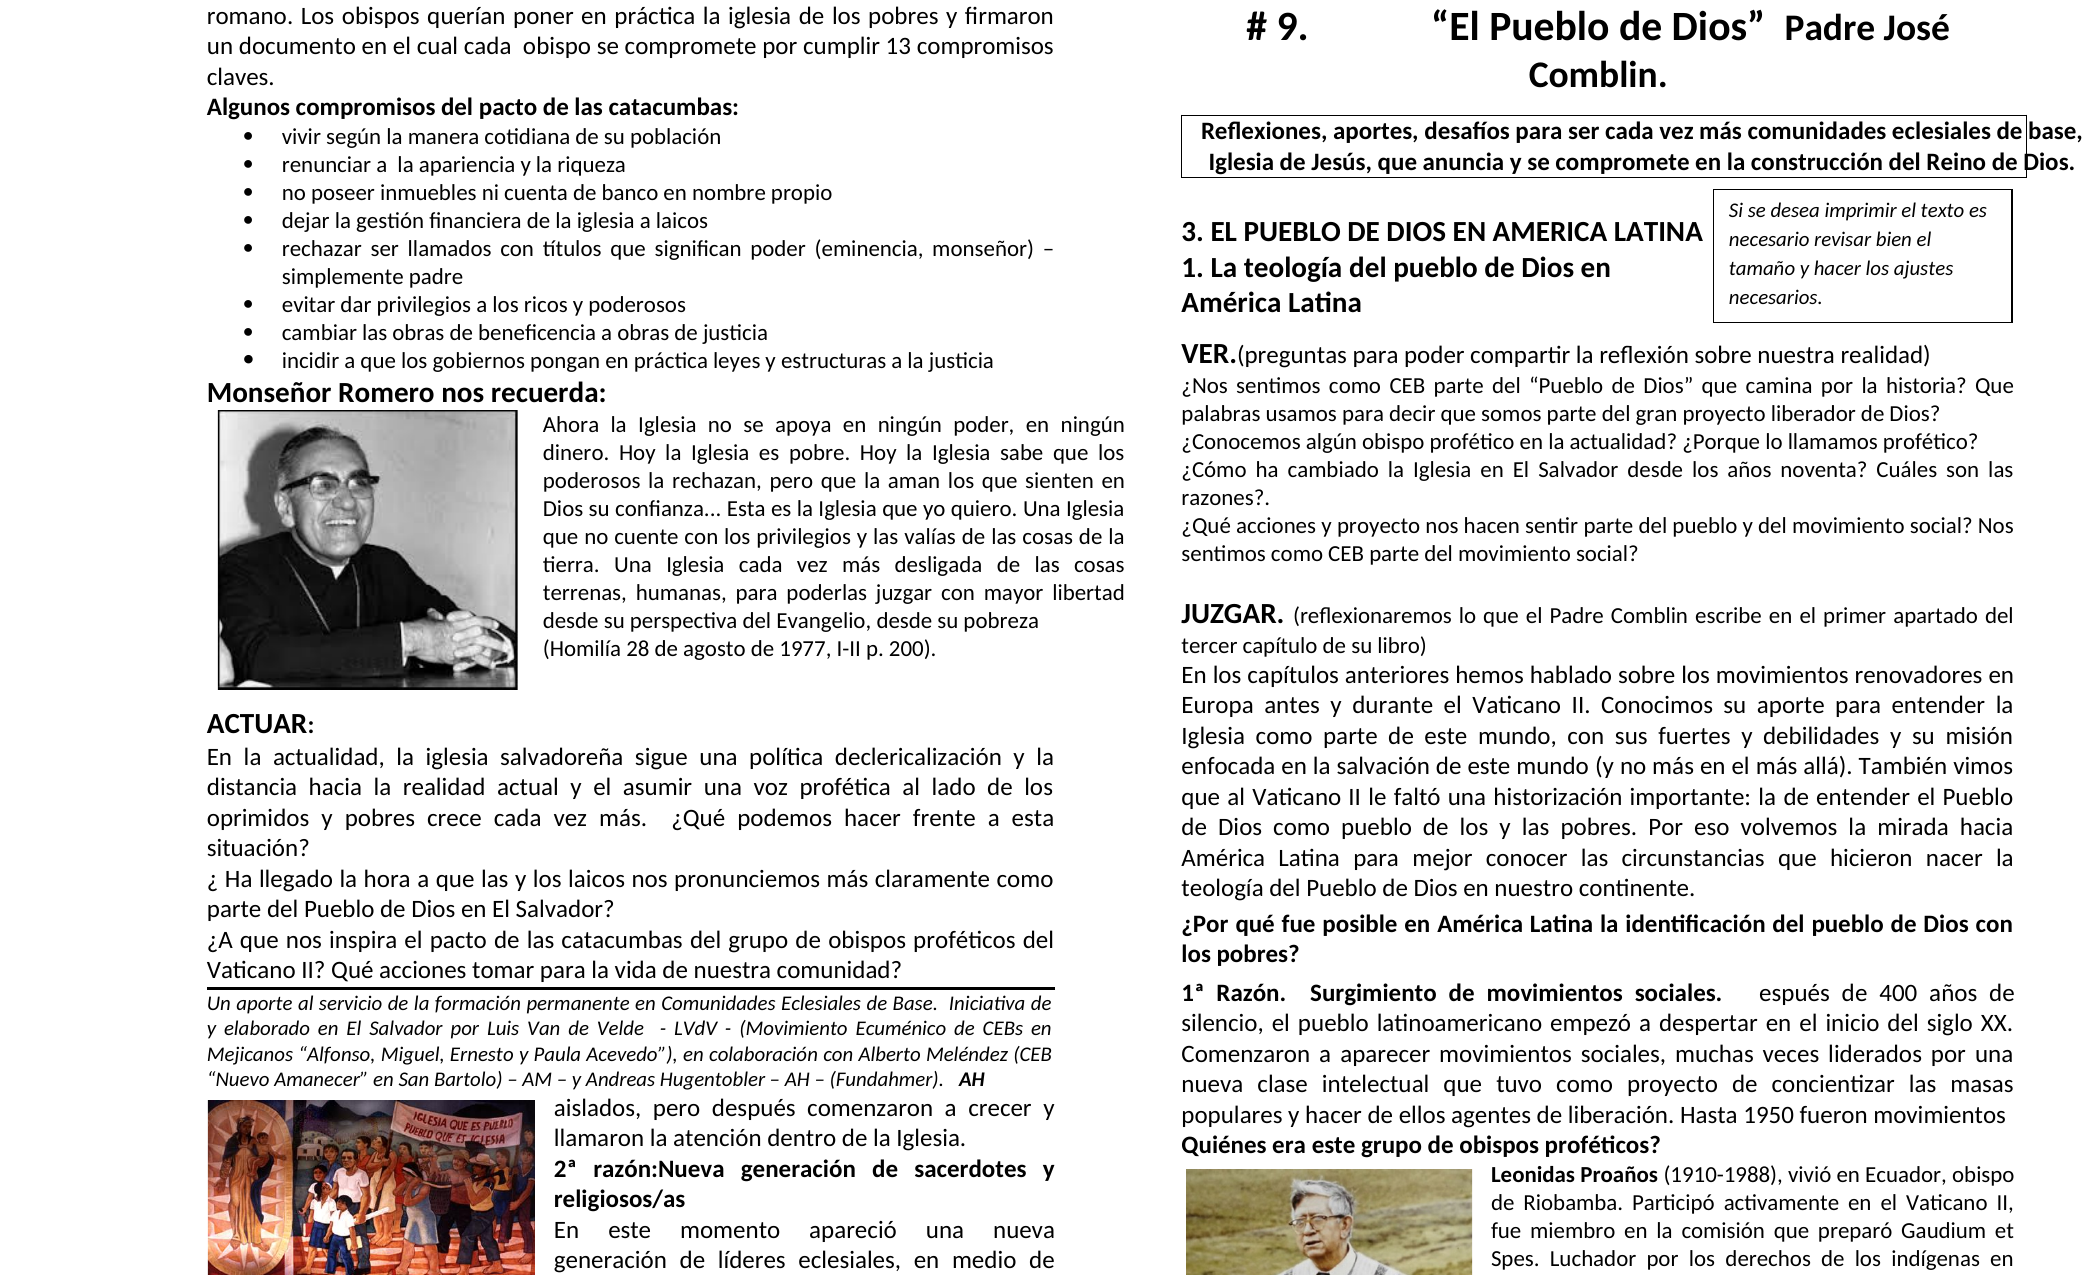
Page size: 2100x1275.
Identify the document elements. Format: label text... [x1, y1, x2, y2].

picture [207, 1100, 535, 1275]
table_header romano. Los obispos querían poner en práctica la iglesia de los pobres y firmaron un documento en el cual cada obispo se compromete por cumplir 13 compromisos claves. Algunos compromisos del pacto de las catacumbas: vivir según la manera cotidiana de su población renunciar a la apariencia y la riqueza no poseer inmuebles ni cuenta de banco en nombre propio dejar la gestión financiera de la iglesia a laicos rechazar ser llamados con títulos que significan poder (eminencia, monseñor) – simplemente padre evitar dar privilegios a los ricos y poderosos cambiar las obras de beneficencia a obras de justicia incidir a que los gobiernos pongan en práctica leyes y estructuras a la justicia Monseñor Romero nos recuerda: ACTUAR: En la actualidad, la iglesia salvadoreña sigue una política declericalización y la distancia hacia la realidad actual y el asumir una voz profética al lado de los oprimidos y pobres crece cada vez más. ¿Qué podemos hacer frente a esta situación? ¿ Ha llegado la hora a que las y los laicos nos pronunciemos más claramente como parte del Pueblo de Dios en El Salvador? ¿A que nos inspira el pacto de las catacumbas del grupo de obispos proféticos del Vaticano II? Qué acciones tomar para la vida de nuestra comunidad? Un aporte al servicio de la formación permanente en Comunidades Eclesiales de Base. Iniciativa de y elaborado en El Salvador por Luis Van de Velde - LVdV - (Movimiento Ecuménico de CEBs en Mejicanos “Alfonso, Miguel, Ernesto y Paula Acevedo”), en colaboración con Alberto Meléndez (CEB “Nuevo Amanecer” en San Bartolo) – AM – y Andreas Hugentobler – AH – (Fundahmer). AH aislados, pero después comenzaron a crecer y llamaron la atención dentro de la Iglesia. 2ª razón:Nueva generación de sacerdotes y religiosos/as En este momento apareció una nueva generación de líderes eclesiales, en medio de ellos, una generación de obispos proféticos. Eran pocos, pero con una fuerza espiritual no común. Primero hicieron un esfuerzo de conocer la realidad humana de sus parroquias y diócesis. Y poco sorprende: conociendo esta realidad, llegaron primero a una eclesiología del pueblo de Dios, porque es la única que integra la realidad humana en la teología y segundo a que la realidad del pueblo de Dios era la pobreza. Se dieron cuenta que muchos que sufrieron esta escandalosa pobreza eran católicos. Y al otro lado de que también los opresores eran en su mayoría católicos. Esta generación empezó a tomar conciencia y expresar su preocupación en Medellín y Puebla. ¿Qué sustentó la praxis de los obispos proféticos en la Iglesia? En la praxis, varios de estos obispos iban ya antes del Vaticano II en dirección a los pobres. Pero todavía no existía una teología que les respaldaba su compromiso. Esta les fue proporcionada por el Vaticano II mismo, su propuesta central de abrir las puertas y las ventanas para que el Espíritu Santo sople por la Iglesia y sus conceptos centrales, como son: el Pueblo de Dios, la preocupación de la Iglesia por el mundo actual y la renovación litúrgica. Inspirados por esta nueva teología que se convirtió en nueva doctrina de la Iglesia, esos obispos fueron el alma de Medellín. Aunque siendo minoría en el episcopado latinoamericano, supieron aprovechar el momento histórico y se manifestaron antes de que la gran masa de obispos se diese cuenta de lo que pasó. [195, 0, 1066, 1275]
picture [1186, 1169, 1473, 1275]
table_header [1066, 0, 1170, 1275]
table_header # 9. “El Pueblo de Dios” Padre José Comblin. 3. EL PUEBLO DE DIOS EN AMERICA LATINA 1. La teología del pueblo de Dios en América Latina VER.(preguntas para poder compartir la reflexión sobre nuestra realidad) ¿Nos sentimos como CEB parte del “Pueblo de Dios” que camina por la historia? Que palabras usamos para decir que somos parte del gran proyecto liberador de Dios? ¿Conocemos algún obispo profético en la actualidad? ¿Porque lo llamamos profético? ¿Cómo ha cambiado la Iglesia en El Salvador desde los años noventa? Cuáles son las razones?. ¿Qué acciones y proyecto nos hacen sentir parte del pueblo y del movimiento social? Nos sentimos como CEB parte del movimiento social? JUZGAR. (reflexionaremos lo que el Padre Comblin escribe en el primer apartado del tercer capítulo de su libro) En los capítulos anteriores hemos hablado sobre los movimientos renovadores en Europa antes y durante el Vaticano II. Conocimos su aporte para entender la Iglesia como parte de este mundo, con sus fuertes y debilidades y su misión enfocada en la salvación de este mundo (y no más en el más allá). También vimos que al Vaticano II le faltó una historización importante: la de entender el Pueblo de Dios como pueblo de los y las pobres. Por eso volvemos la mirada hacia América Latina para mejor conocer las circunstancias que hicieron nacer la teología del Pueblo de Dios en nuestro continente. ¿Por qué fue posible en América Latina la identificación del pueblo de Dios con los pobres? 1ª Razón. Surgimiento de movimientos sociales. espués de 400 años de silencio, el pueblo latinoamericano empezó a despertar en el inicio del siglo XX. Comenzaron a aparecer movimientos sociales, muchas veces liderados por una nueva clase intelectual que tuvo como proyecto de concientizar las masas populares y hacer de ellos agentes de liberación. Hasta 1950 fueron movimientos Quiénes era este grupo de obispos proféticos? Leonidas Proaños (1910-1988), vivió en Ecuador, obispo de Riobamba. Participó activamente en el Vaticano II, fue miembro en la comisión que preparó Gaudium et Spes. Luchador por los derechos de los indígenas en Ecuador, muy activamente por la reforma agrario y por la aceptación de la espiritualidad indígena en la Iglesia. Fundó el Centro de Estudios y acción social y las Escuelas Radiofónicas Populares. En el 1985 fue nombrado “obispo de los indígenas”. Dom Helder Camara (1909-1999), brasileño, obispo de Rio de Janeiro y Recife. Fue uno de los impulsores de la Iglesia de los pobres y del pacto de las catacumbas en el Vaticano II. En Brasil inició impulsando las Comunidades Eclesiales de Base. Fue una voz que molestaba a los dictadores, por eso fue llamado el “obispo rojo”. Se retiró de su cargo como arzobispo por edad y tuvo que ver como su sucesor impuesto por el Vaticano hizo todo posible para acabar con la pastoral social y la teología de la liberación. De él sale la famosa frase que encuentra en la foto. Manuel Larraín (1900-1966), chileno, obispo de Talca y luego de Maulina. Fundó el Consejo Episcopal Latinoamericano y fue su primer secretario general. Como tal fue el principal preparador de la Conferencia de Medellín. En el campo social luchó por la reforma agrario y apoyo fuertemente la acción católica. Murió de un accidente de tránsito. Otros nombres del grupo de obispos proféticos del Concilio Vaticano II eran: Aloisio Lorscheider, Pedro Casaldáliga, José María Pires, Eduardo Pironio, Adriano Hipólito, Samuel Ruíz, Luciano Mendes etc. (busque en internet). ¿Cuál fue su acción profética en el Vaticano II? Durante las sesiones del concilio un buen grupo de obispos se encontraba en el Colegio Belga para profundizar los cambios hacia una iglesia de los pobres. Ese proceso llevó al final del Concilio en el llamado “pacto de las catacumbas”, cuando unos 500 obispos celebraron una eucaristía en una de las catacumbas de Roma dónde hace casi 2000 años se reunían los cristianos perseguidos por el imperio [1170, 0, 2026, 1275]
picture [217, 410, 518, 690]
